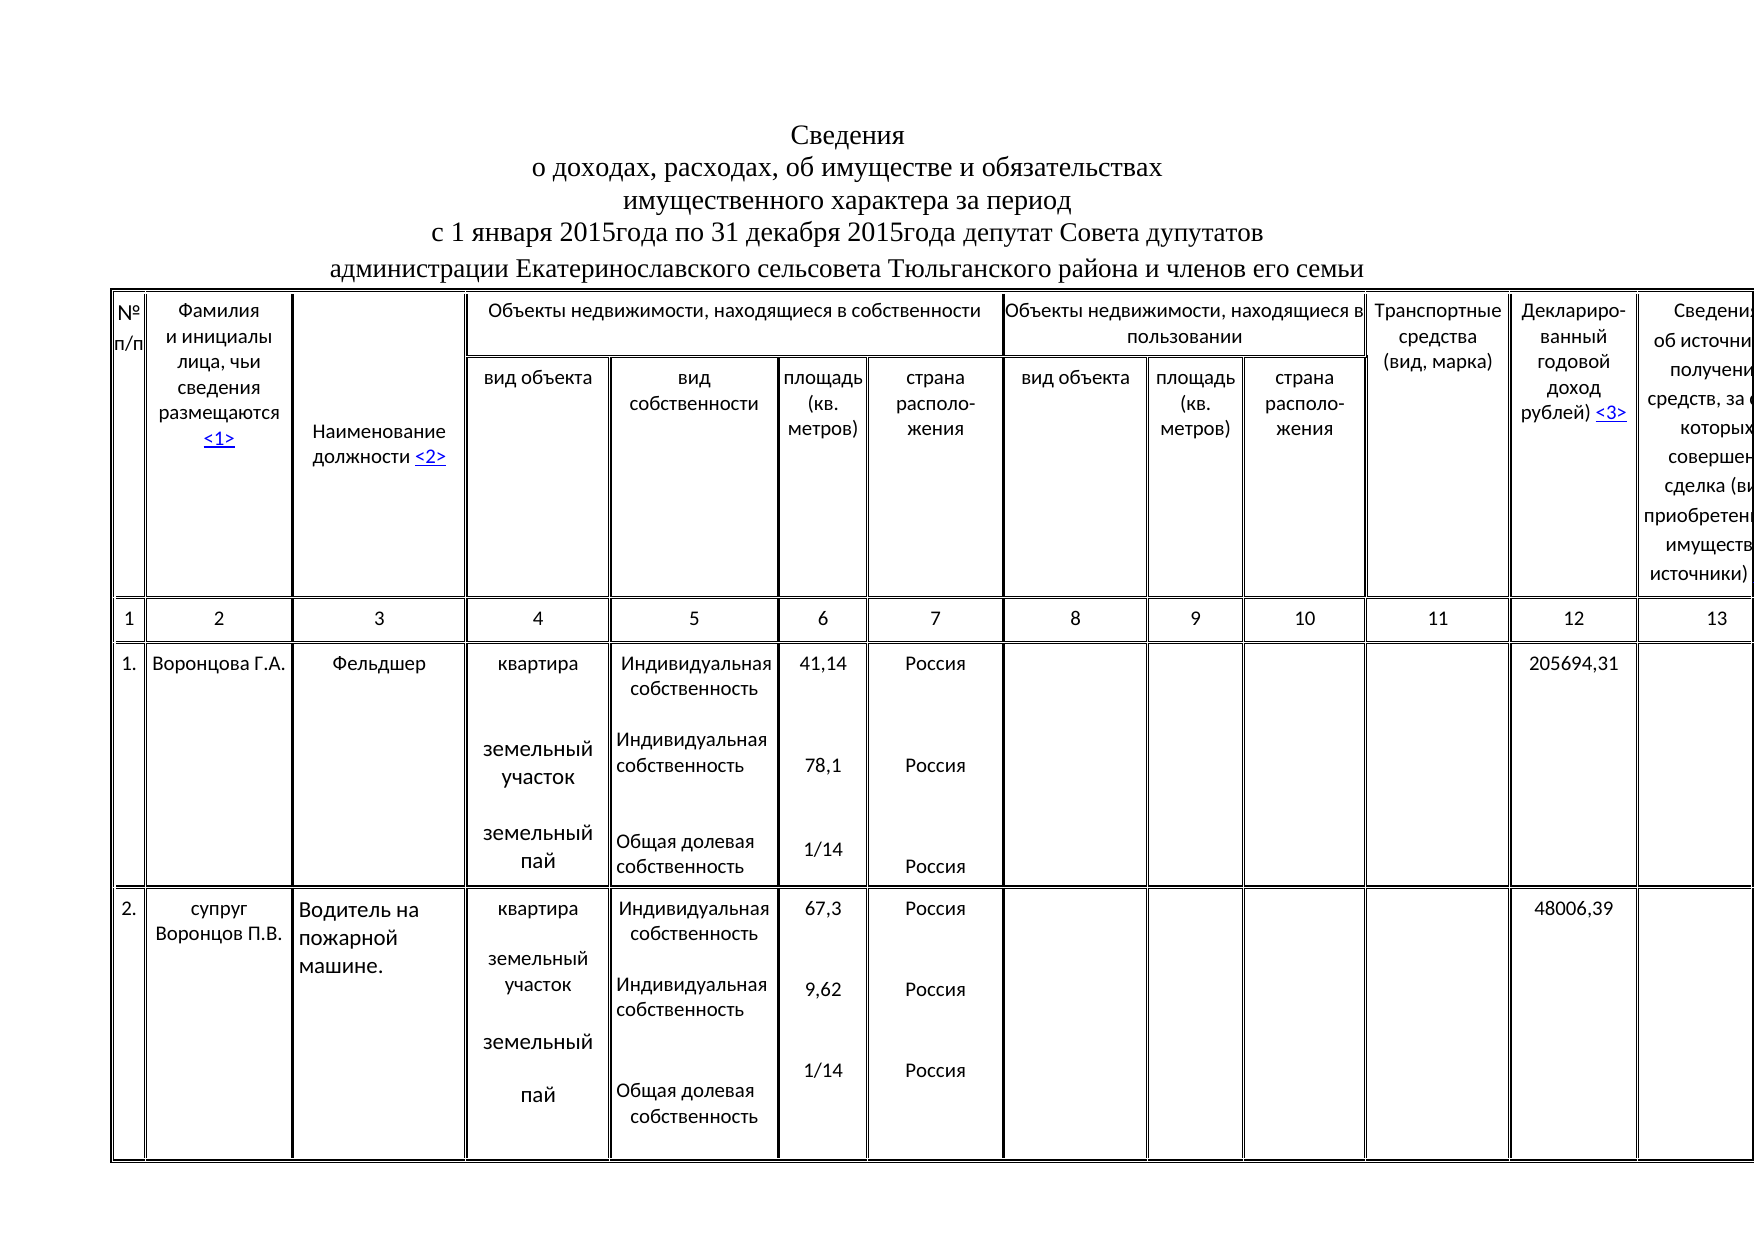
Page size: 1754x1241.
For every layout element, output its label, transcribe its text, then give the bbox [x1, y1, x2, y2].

table_header Сведения об источниках получения средств, за счет которых совершена сделка (вид приобретенного имущества, источники) <4> [1638, 292, 1752, 596]
table_cell 8 [1005, 599, 1146, 641]
text Сведения [118, 118, 1577, 151]
table_header Деклариро-ванный годовой доход рублей) <3> [1510, 292, 1637, 596]
table_cell 48006,39 [1510, 889, 1637, 1159]
table_cell 1. [112, 641, 146, 885]
table_cell Индивидуальная собственность Индивидуальная собственность Общая долевая собственность [612, 644, 777, 885]
table_cell [1149, 644, 1242, 885]
table_cell вид объекта [468, 358, 608, 596]
table_cell 11 [1367, 599, 1508, 641]
table_header Наименование должности <2> [292, 290, 466, 596]
table_cell [1148, 889, 1243, 1159]
table_cell [1244, 889, 1366, 1159]
table_header Фамилия и инициалы лица, чьи сведения размещаются <1> [146, 292, 292, 596]
table_cell страна располо-жения [869, 358, 1002, 596]
table_cell [1638, 641, 1754, 885]
table_cell Россия Россия Россия [869, 644, 1002, 885]
table_cell 7 [869, 599, 1002, 641]
table_cell 4 [468, 599, 608, 641]
table_cell 6 [780, 599, 866, 641]
table_cell 12 [1512, 599, 1636, 641]
text имущественного характера за период [118, 183, 1577, 215]
table_cell Воронцова Г.А. [147, 644, 291, 885]
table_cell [146, 889, 292, 1159]
table_header Транспортные средства (вид, марка) [1366, 290, 1510, 596]
table_cell вид собственности [612, 358, 777, 596]
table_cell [868, 889, 1003, 1159]
table_header Объекты недвижимости, находящиеся в собственности [466, 292, 1003, 355]
table_cell [1003, 889, 1147, 1159]
text о доходах, расходах, об имуществе и обязательствах [118, 151, 1577, 183]
table_cell 13 [1638, 596, 1754, 641]
table_cell квартира земельный участок земельный пай [468, 644, 608, 885]
table_cell площадь (кв. метров) [780, 358, 866, 596]
table_cell [1366, 885, 1510, 1159]
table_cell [610, 889, 778, 1159]
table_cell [466, 885, 610, 1159]
table_cell 41,14 78,1 1/14 [780, 644, 866, 885]
table_cell [1245, 644, 1364, 885]
table_cell [1638, 885, 1753, 1159]
table_cell страна располо-жения [1245, 358, 1364, 596]
text администрации Екатеринославского сельсовета Тюльганского района и членов его семьи [118, 252, 1577, 284]
table_cell Фельдшер [294, 644, 464, 885]
table_cell 2. [114, 885, 146, 1159]
table_cell вид объекта [1005, 358, 1146, 596]
table_cell площадь (кв. метров) [1149, 358, 1242, 596]
table_cell 10 [1245, 599, 1364, 641]
table_cell [1005, 644, 1146, 885]
table_cell 67,3 9,62 1/14 [778, 889, 868, 1159]
table_cell 5 [612, 599, 777, 641]
table_cell 3 [294, 599, 464, 641]
table_cell 1 [112, 596, 146, 641]
table_cell 9 [1149, 599, 1242, 641]
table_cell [292, 885, 466, 1159]
table_cell [1367, 644, 1508, 885]
text с 1 января 2015года по 31 декабря 2015года депутат Совета дупутатов [118, 215, 1577, 248]
table_cell 205694,31 [1512, 644, 1636, 885]
table_header Объекты недвижимости, находящиеся в пользовании [1003, 292, 1366, 355]
table_header № п/п [114, 292, 146, 596]
table_cell 2 [147, 599, 291, 641]
